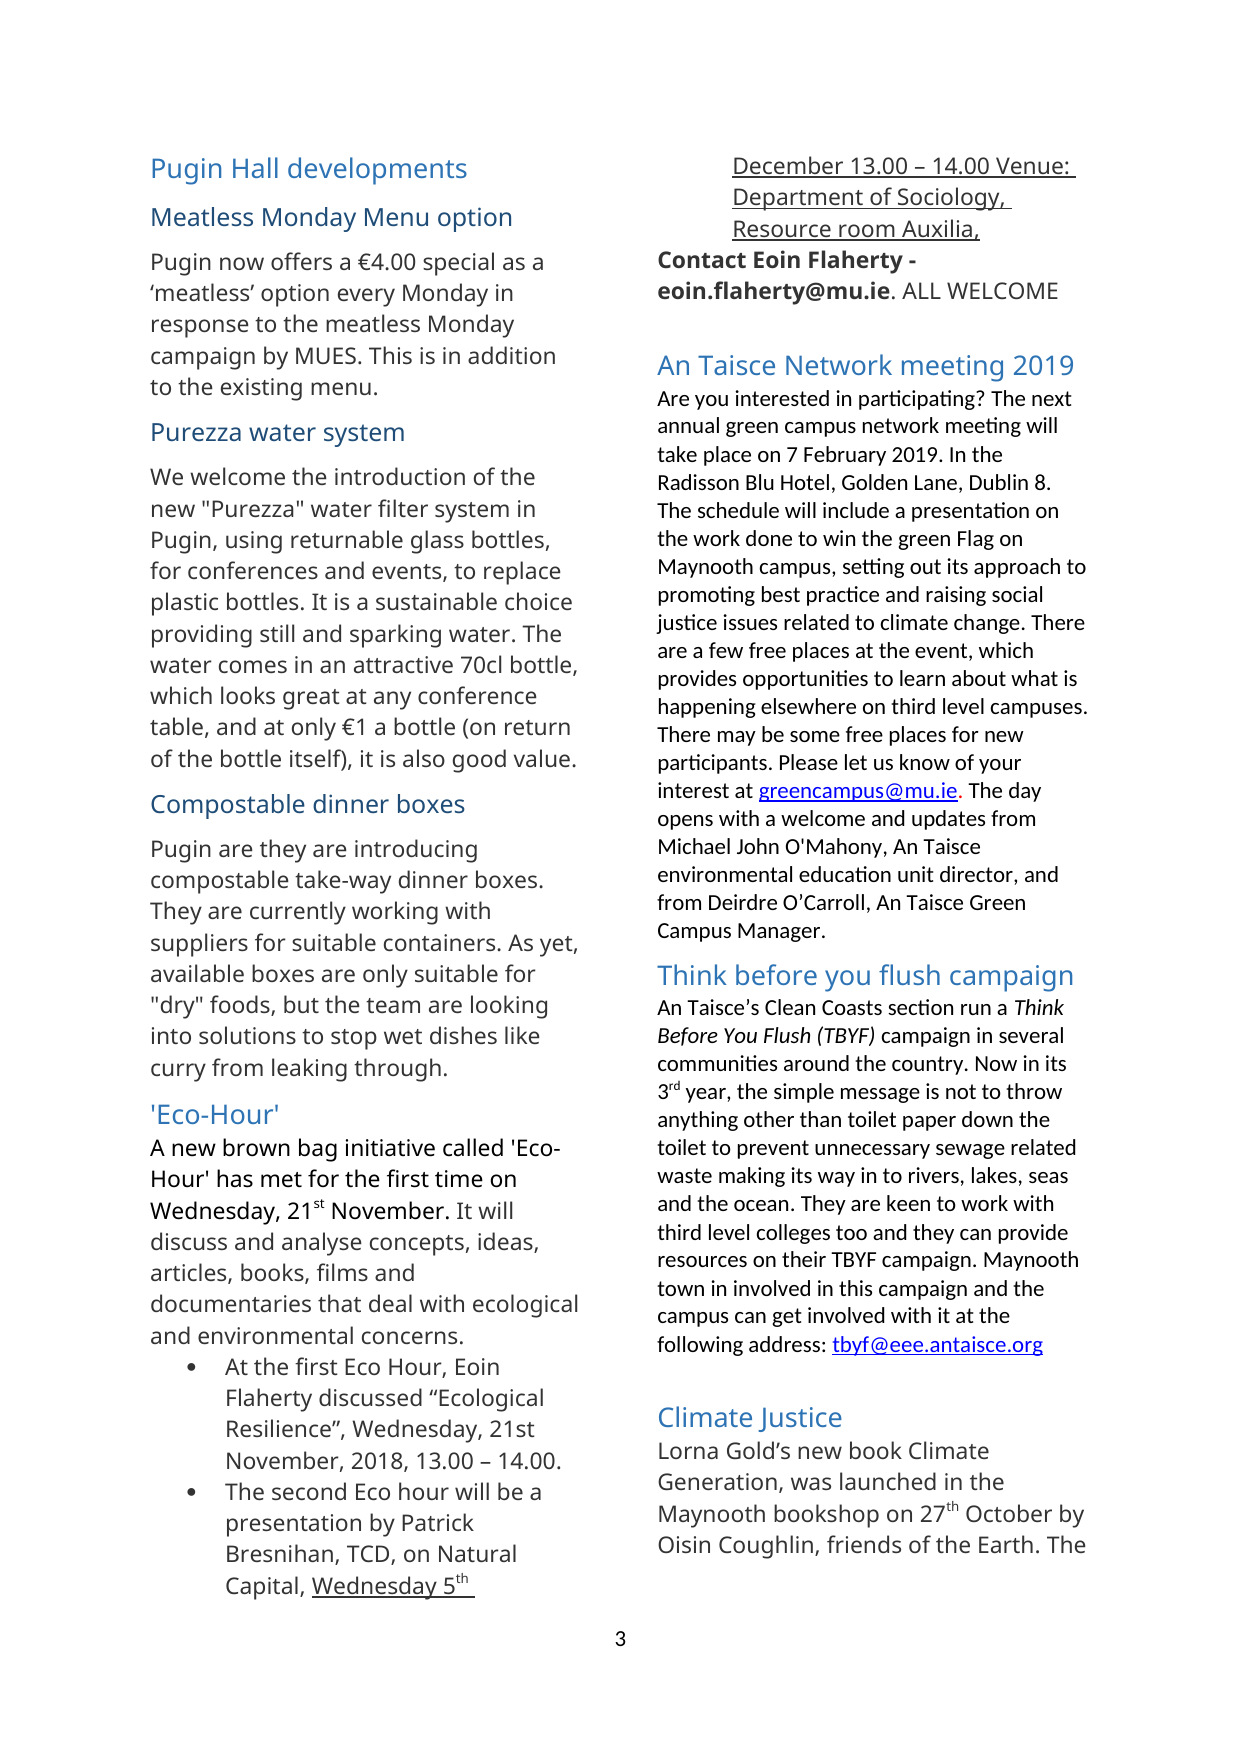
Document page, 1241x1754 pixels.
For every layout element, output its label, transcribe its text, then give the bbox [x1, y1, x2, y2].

subtitle Pugin now offers a €4.00 special as a ‘meatless’ option every Monday in response to the meatless Monday campaign by MUES. This is in addition to the existing menu. [150, 246, 583, 402]
subtitle Think before you flush campaign [657, 957, 1090, 993]
text An Taisce’s Clean Coasts section run a Think Before You Flush (TBYF) campaign in several communities around the country. Now in its 3rd year, the simple message is not to throw anything other than toilet paper down the toilet to prevent unnecessary sewage related waste making its way in to rivers, lakes, seas and the ocean. They are keen to work with third level colleges too and they can provide resources on their TBYF campaign. Maynooth town in involved in this campaign and the campus can get involved with it at the following address: tbyf@eee.antaisce.org [657, 993, 1090, 1358]
subtitle Pugin are they are introducing compostable take-way dinner boxes. They are currently working with suppliers for suitable containers. As yet, available boxes are only suitable for "dry" foods, but the team are looking into solutions to stop wet dishes like curry from leaking through. [150, 833, 583, 1083]
subtitle Pugin Hall developments [150, 150, 583, 187]
text Contact Eoin Flaherty - eoin.flaherty@mu.ie. ALL WELCOME [657, 244, 1090, 306]
list At the first Eco Hour, Eoin Flaherty discussed “Ecological Resilience”, Wednesday, 21st November, 2018, 13.00 – 14.00. [187, 1351, 583, 1476]
text A new brown bag initiative called 'Eco-Hour' has met for the first time on Wednesday, 21st November. It will discuss and analyse concepts, ideas, articles, books, films and documentaries that deal with ecological and environmental concerns. [150, 1132, 583, 1351]
subtitle 'Eco-Hour' [150, 1095, 583, 1132]
subtitle Meatless Monday Menu option [150, 199, 583, 233]
subtitle Compostable dinner boxes [150, 786, 583, 820]
subtitle Climate Justice [657, 1398, 1090, 1435]
subtitle Purezza water system [150, 415, 583, 449]
list The second Eco hour will be a presentation by Patrick Bresnihan, TCD, on Natural Capital, Wednesday 5th December 13.00 – 14.00 Venue: Department of Sociology, Resource room Auxilia, [187, 1476, 583, 1601]
text Are you interested in participating? The next annual green campus network meeting will take place on 7 February 2019. In the Radisson Blu Hotel, Golden Lane, Dublin 8. The schedule will include a presentation on the work done to win the green Flag on Maynooth campus, setting out its approach to promoting best practice and raising social justice issues related to climate change. There are a few free places at the event, which provides opportunities to learn about what is happening elsewhere on third level campuses. There may be some free places for new participants. Please let us know of your interest at greencampus@mu.ie. The day opens with a welcome and updates from Michael John O'Mahony, An Taisce environmental education unit director, and from Deirdre O’Carroll, An Taisce Green Campus Manager. [657, 384, 1090, 944]
list The second Eco hour will be a presentation by Patrick Bresnihan, TCD, on Natural Capital, Wednesday 5th December 13.00 – 14.00 Venue: Department of Sociology, Resource room Auxilia, [694, 150, 1090, 244]
subtitle An Taisce Network meeting 2019 [657, 347, 1090, 384]
subtitle We welcome the introduction of the new "Purezza" water filter system in Pugin, using returnable glass bottles, for conferences and events, to replace plastic bottles. It is a sustainable choice providing still and sparking water. The water comes in an attractive 70cl bottle, which looks great at any conference table, and at only €1 a bottle (on return of the bottle itself), it is also good value. [150, 461, 583, 774]
